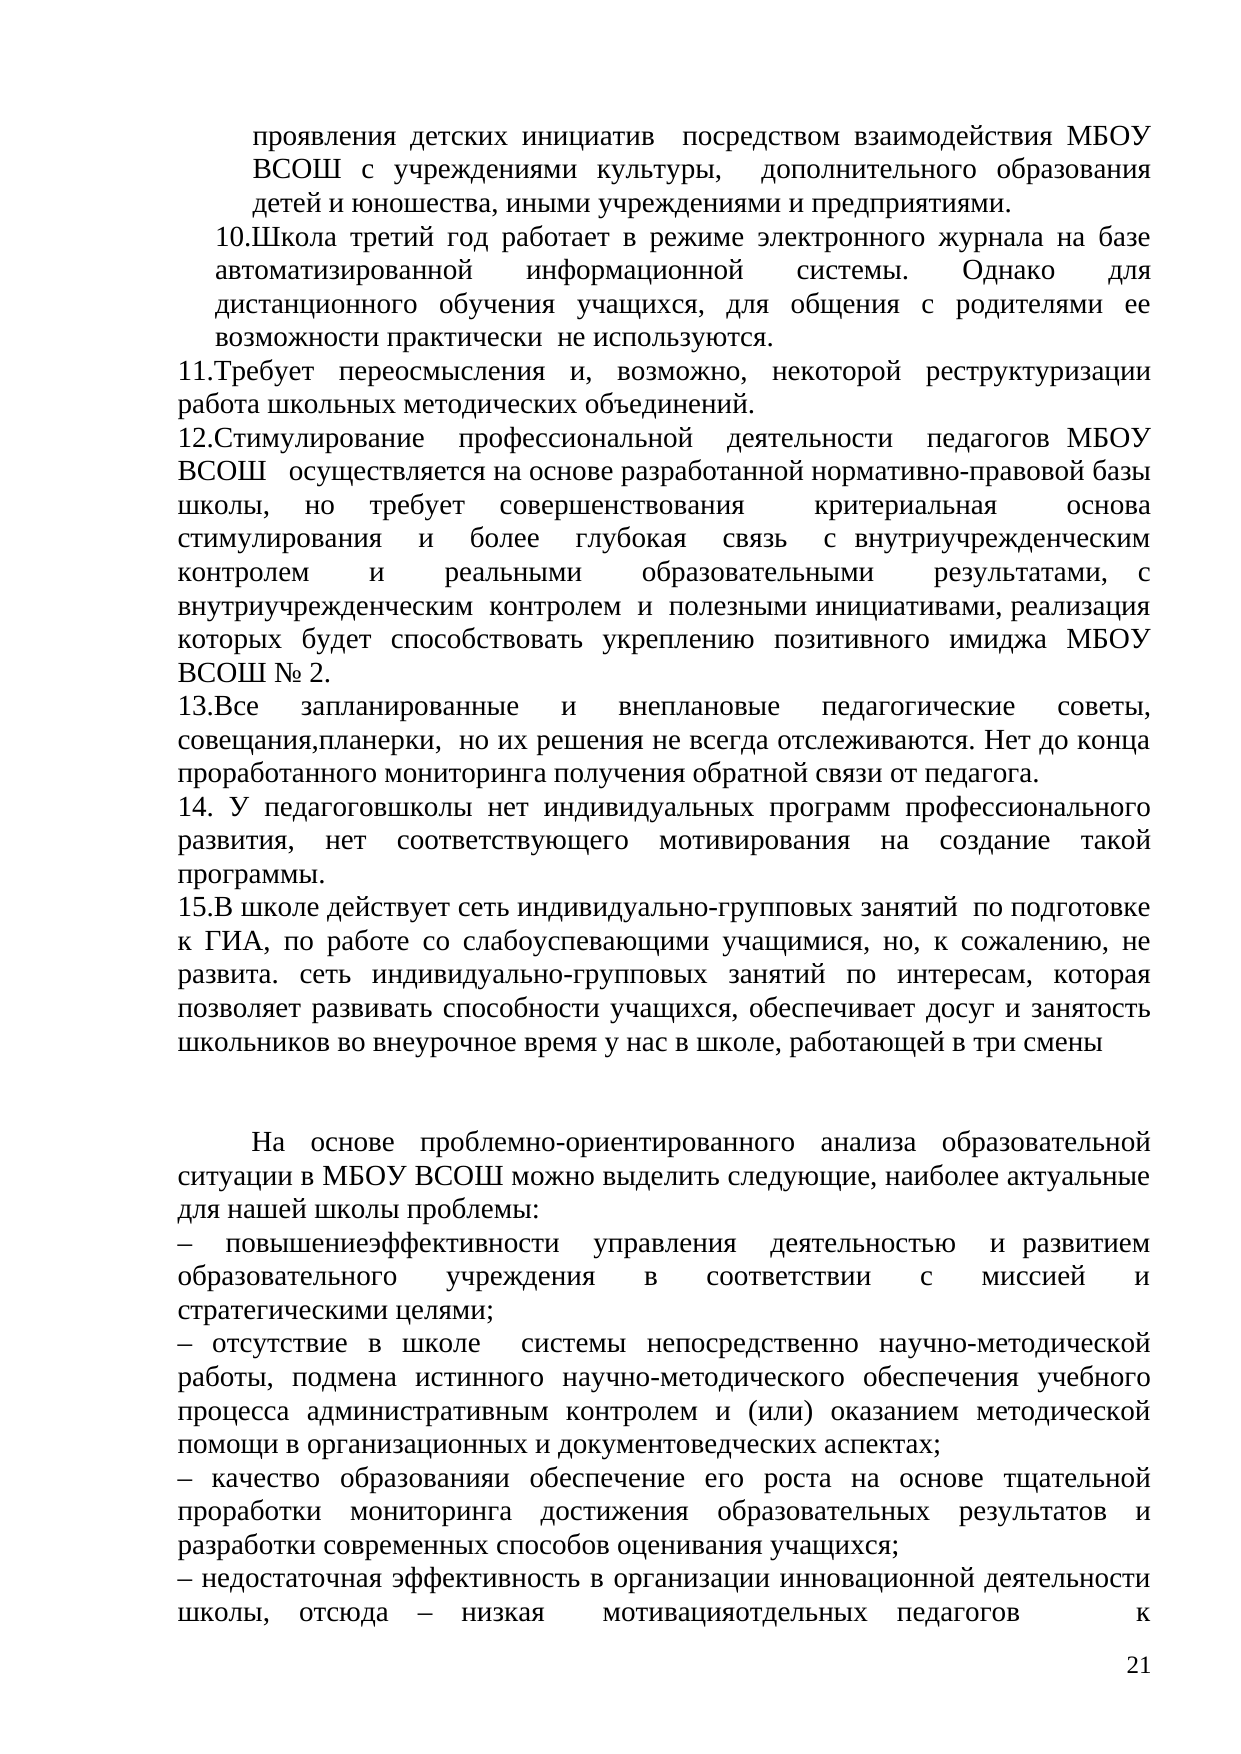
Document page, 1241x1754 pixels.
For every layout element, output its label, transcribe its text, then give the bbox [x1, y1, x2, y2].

text 14. У педагоговшколы нет индивидуальных программ профессионального развития, нет соответствующего мотивирования на создание такой программы. [177, 789, 1152, 889]
text – качество образованияи обеспечение его роста на основе тщательной проработки мониторинга достижения образовательных результатов и разработки современных способов оценивания учащихся; [177, 1460, 1152, 1560]
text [177, 1560, 1152, 1627]
text – отсутствие в школе системы непосредственно научно-методической работы, подмена истинного научно-методического обеспечения учебного процесса административным контролем и (или) оказанием методической помощи в организационных и документоведческих аспектах; [177, 1326, 1152, 1460]
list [215, 118, 1152, 219]
text 15.В школе действует сеть индивидуально-групповых занятий по подготовке к ГИА, по работе со слабоуспевающими учащимися, но, к сожалению, не развита. сеть индивидуально-групповых занятий по интересам, которая позволяет развивать способности учащихся, обеспечивает досуг и занятость школьников во внеурочное время у нас в школе, работающей в три смены [177, 889, 1152, 1057]
text 11.Требует переосмысления и, возможно, некоторой реструктуризации работа школьных методических объединений. [177, 353, 1152, 420]
text 12.Стимулирование профессиональной деятельности педагогов МБОУ ВСОШ осуществляется на основе разработанной нормативно-правовой базы школы, но требует совершенствования критериальная основа стимулирования и более глубокая связь с внутриучрежденческим контролем и реальными образовательными результатами, с внутриучрежденческим контролем и полезными инициативами, реализация которых будет способствовать укреплению позитивного имиджа МБОУ ВСОШ № 2. [177, 420, 1152, 688]
text – повышениеэффективности управления деятельностью и развитием образовательного учреждения в соответствии с миссией и стратегическими целями; [177, 1225, 1152, 1326]
text 13.Все запланированные и внеплановые педагогические советы, совещания,планерки, но их решения не всегда отслеживаются. Нет до конца проработанного мониторинга получения обратной связи от педагога. [177, 688, 1152, 789]
text 10.Школа третий год работает в режиме электронного журнала на базе автоматизированной информационной системы. Однако для дистанционного обучения учащихся, для общения с родителями ее возможности практически не используются. [215, 219, 1152, 353]
text На основе проблемно-ориентированного анализа образовательной ситуации в МБОУ ВСОШ можно выделить следующие, наиболее актуальные для нашей школы проблемы: [177, 1124, 1152, 1225]
